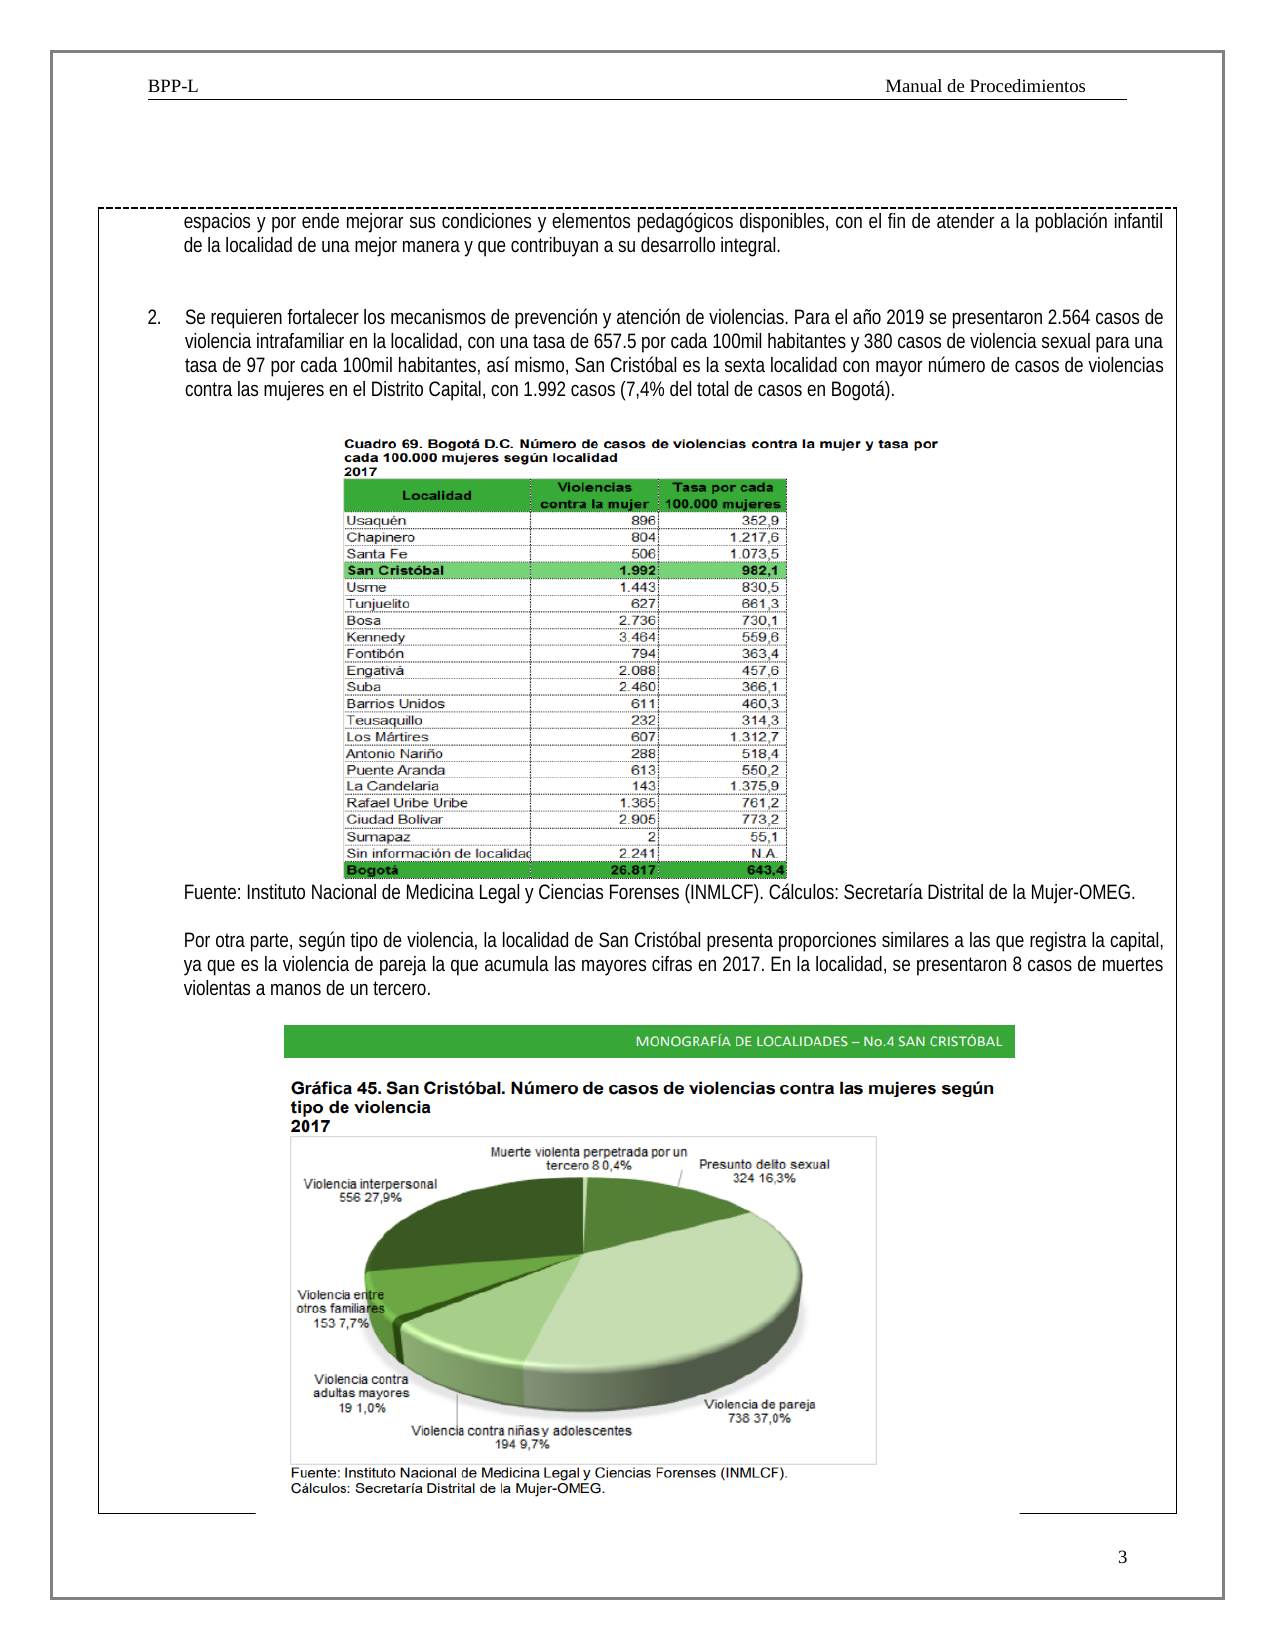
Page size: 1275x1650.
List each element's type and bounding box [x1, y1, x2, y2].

picture [255, 1023, 1020, 1514]
table_cell [99, 207, 1176, 1513]
picture [335, 424, 940, 880]
